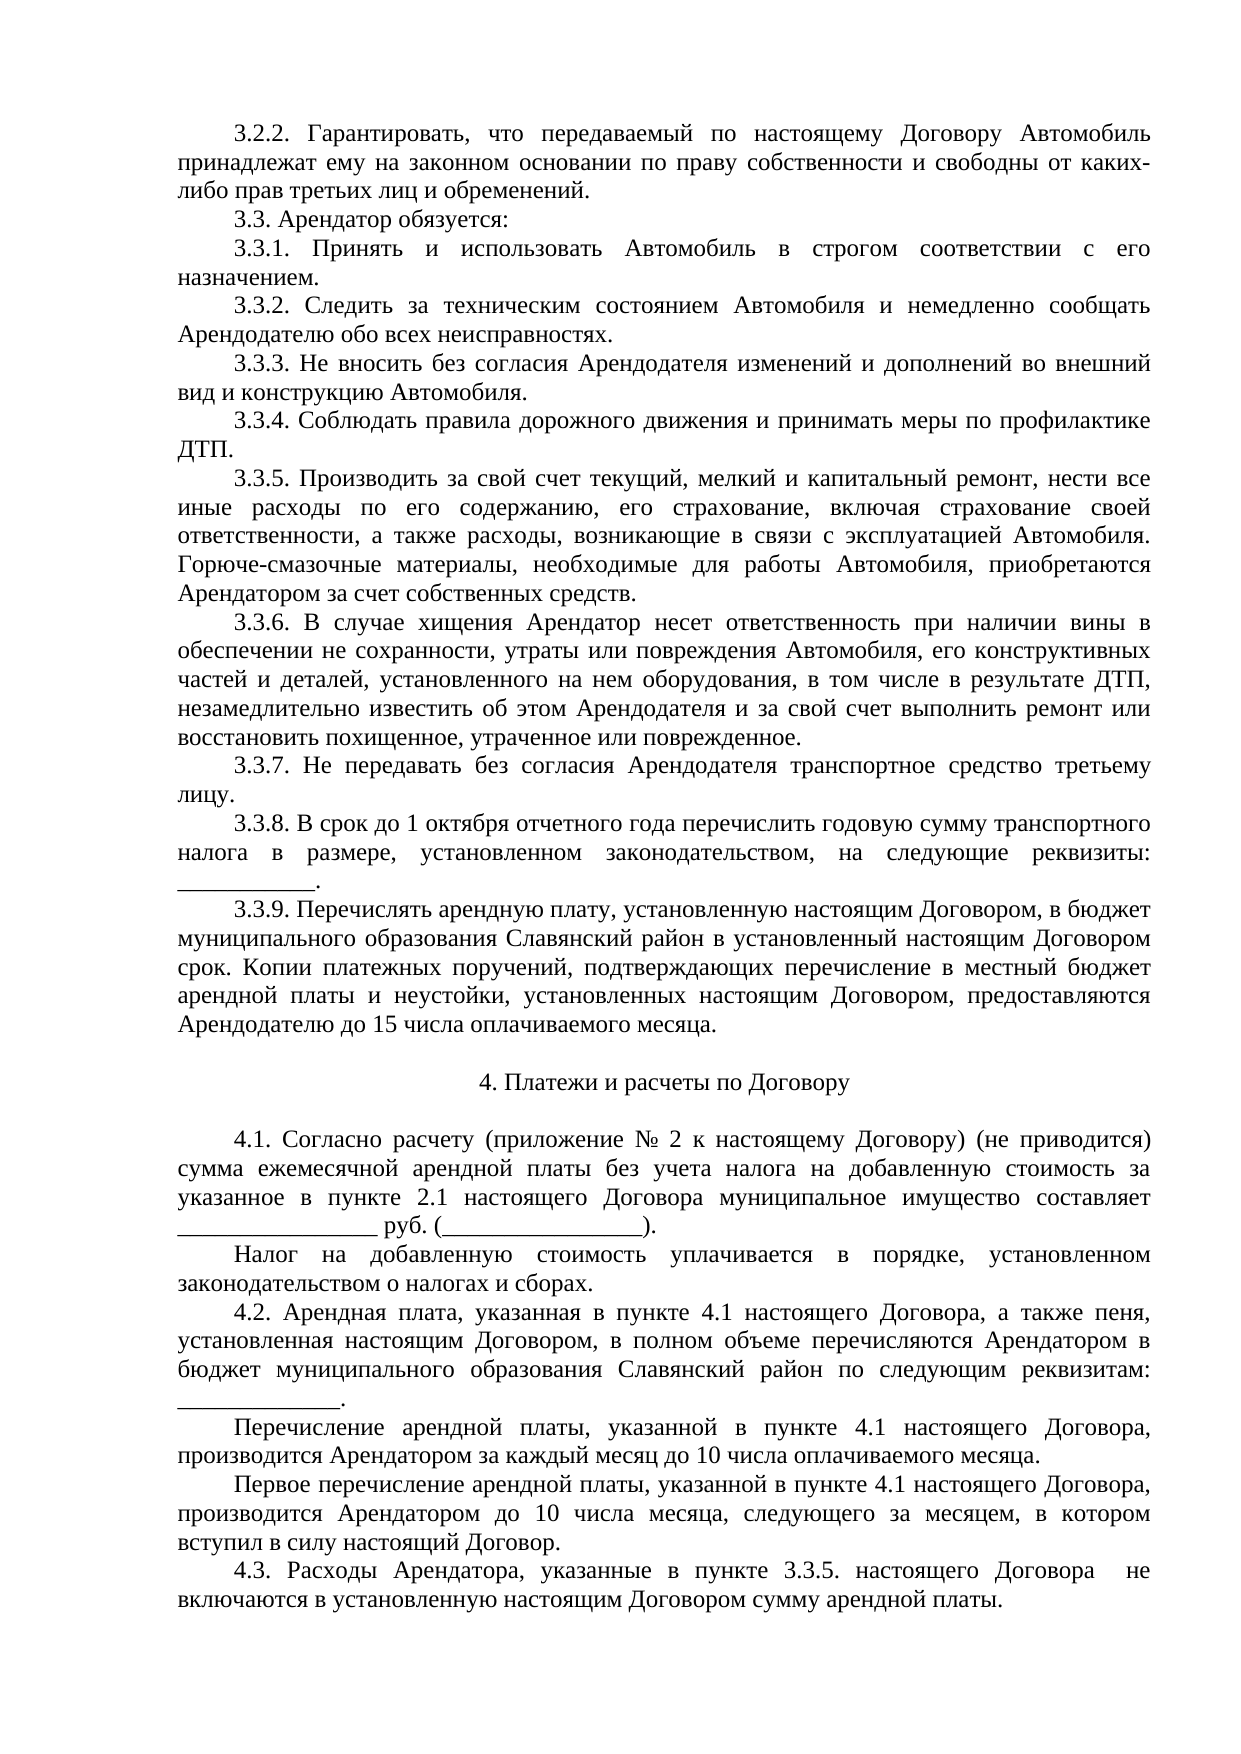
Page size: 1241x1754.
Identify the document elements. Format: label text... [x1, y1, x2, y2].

text 3.3.3. Не вносить без согласия Арендодателя изменений и дополнений во внешний вид и конструкцию Автомобиля. [177, 348, 1152, 406]
text 3.3.9. Перечислять арендную плату, установленную настоящим Договором, в бюджет муниципального образования Славянский район в установленный настоящим Договором срок. Копии платежных поручений, подтверждающих перечисление в местный бюджет арендной платы и неустойки, установленных настоящим Договором, предоставляются Арендодателю до 15 числа оплачиваемого месяца. [177, 894, 1152, 1038]
text 3.3.2. Следить за техническим состоянием Автомобиля и немедленно сообщать Арендодателю обо всех неисправностях. [177, 291, 1152, 348]
text 3.3.4. Соблюдать правила дорожного движения и принимать меры по профилактике ДТП. [177, 406, 1152, 463]
text 3.3.6. В случае хищения Арендатор несет ответственность при наличии вины в обеспечении не сохранности, утраты или повреждения Автомобиля, его конструктивных частей и деталей, установленного на нем оборудования, в том числе в результате ДТП, незамедлительно известить об этом Арендодателя и за свой счет выполнить ремонт или восстановить похищенное, утраченное или поврежденное. [177, 607, 1152, 751]
text 3.3.5. Производить за свой счет текущий, мелкий и капитальный ремонт, нести все иные расходы по его содержанию, его страхование, включая страхование своей ответственности, а также расходы, возникающие в связи с эксплуатацией Автомобиля. Горюче-смазочные материалы, необходимые для работы Автомобиля, приобретаются Арендатором за счет собственных средств. [177, 463, 1152, 607]
text Налог на добавленную стоимость уплачивается в порядке, установленном законодательством о налогах и сборах. [177, 1239, 1152, 1297]
text 4.2. Арендная плата, указанная в пункте 4.1 настоящего Договора, а также пеня, установленная настоящим Договором, в полном объеме перечисляются Арендатором в бюджет муниципального образования Славянский район по следующим реквизитам: _____________. [177, 1297, 1152, 1412]
text 3.3.7. Не передавать без согласия Арендодателя транспортное средство третьему лицу. [177, 751, 1152, 808]
text 4.3. Расходы Арендатора, указанные в пункте 3.3.5. настоящего Договора не включаются в установленную настоящим Договором сумму арендной платы. [177, 1556, 1152, 1613]
text 4.1. Согласно расчету (приложение № 2 к настоящему Договору) (не приводится) сумма ежемесячной арендной платы без учета налога на добавленную стоимость за указанное в пункте 2.1 настоящего Договора муниципальное имущество составляет ________________ руб. (________________). [177, 1124, 1152, 1239]
text 3.3. Арендатор обязуется: [177, 204, 1152, 233]
text 4. Платежи и расчеты по Договору [177, 1067, 1152, 1096]
text Перечисление арендной платы, указанной в пункте 4.1 настоящего Договора, производится Арендатором за каждый месяц до 10 числа оплачиваемого месяца. [177, 1412, 1152, 1469]
text 3.3.1. Принять и использовать Автомобиль в строгом соответствии с его назначением. [177, 233, 1152, 291]
text 3.3.8. В срок до 1 октября отчетного года перечислить годовую сумму транспортного налога в размере, установленном законодательством, на следующие реквизиты: ___________. [177, 808, 1152, 894]
text Первое перечисление арендной платы, указанной в пункте 4.1 настоящего Договора, производится Арендатором до 10 числа месяца, следующего за месяцем, в котором вступил в силу настоящий Договор. [177, 1469, 1152, 1556]
text 3.2.2. Гарантировать, что передаваемый по настоящему Договору Автомобиль принадлежат ему на законном основании по праву собственности и свободны от каких-либо прав третьих лиц и обременений. [177, 118, 1152, 204]
